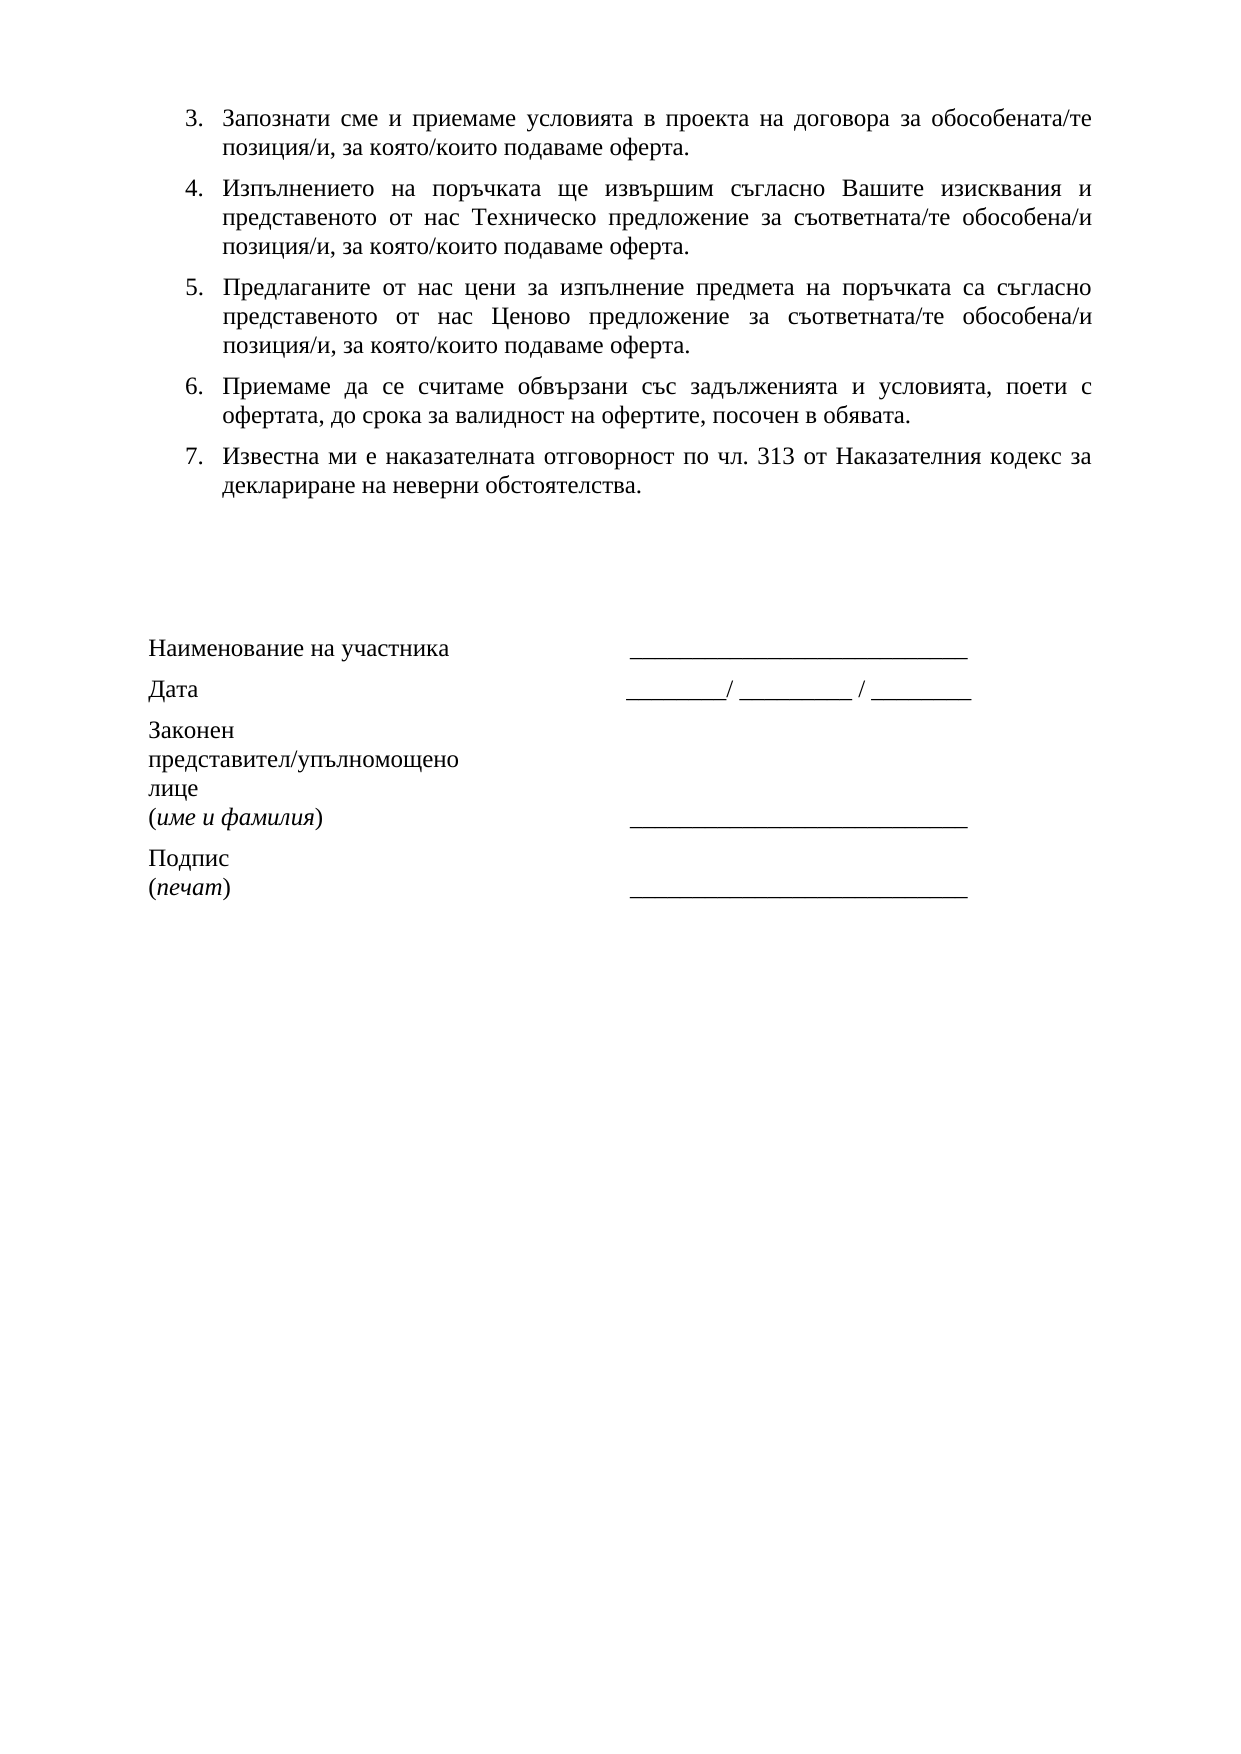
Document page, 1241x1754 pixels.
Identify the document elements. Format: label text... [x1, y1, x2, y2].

list Приемаме да се считаме обвързани със задълженията и условията, поети с офертата, до срока за валидност на офертите, посочен в обявата. [185, 371, 1093, 428]
list Изпълнението на поръчката ще извършим съгласно Вашите изисквания и представеното от нас Техническо предложение за съответната/те обособена/и позиция/и, за която/които подаваме оферта. [185, 173, 1093, 260]
table_header Наименование на участника [137, 621, 515, 662]
list Запознати сме и приемаме условията в проекта на договора за обособената/те позиция/и, за която/които подаваме оферта. [185, 103, 1093, 161]
table_header ___________________________ [515, 621, 1082, 662]
list Известна ми е наказателната отговорност по чл. 313 от Наказателния кодекс за деклариране на неверни обстоятелства. [185, 441, 1093, 498]
list Предлаганите от нас цени за изпълнение предмета на поръчката са съгласно представеното от нас Ценово предложение за съответната/те обособена/и позиция/и, за която/които подаваме оферта. [185, 272, 1093, 358]
table_cell Законен представител/упълномощено лице (име и фамилия) [137, 703, 515, 831]
table_cell Подпис (печат) [137, 831, 515, 901]
table_cell ___________________________ [515, 703, 1082, 831]
table_cell ___________________________ [515, 831, 1082, 901]
table_cell ________/ _________ / ________ [515, 662, 1082, 703]
table_cell Дата [137, 662, 515, 703]
